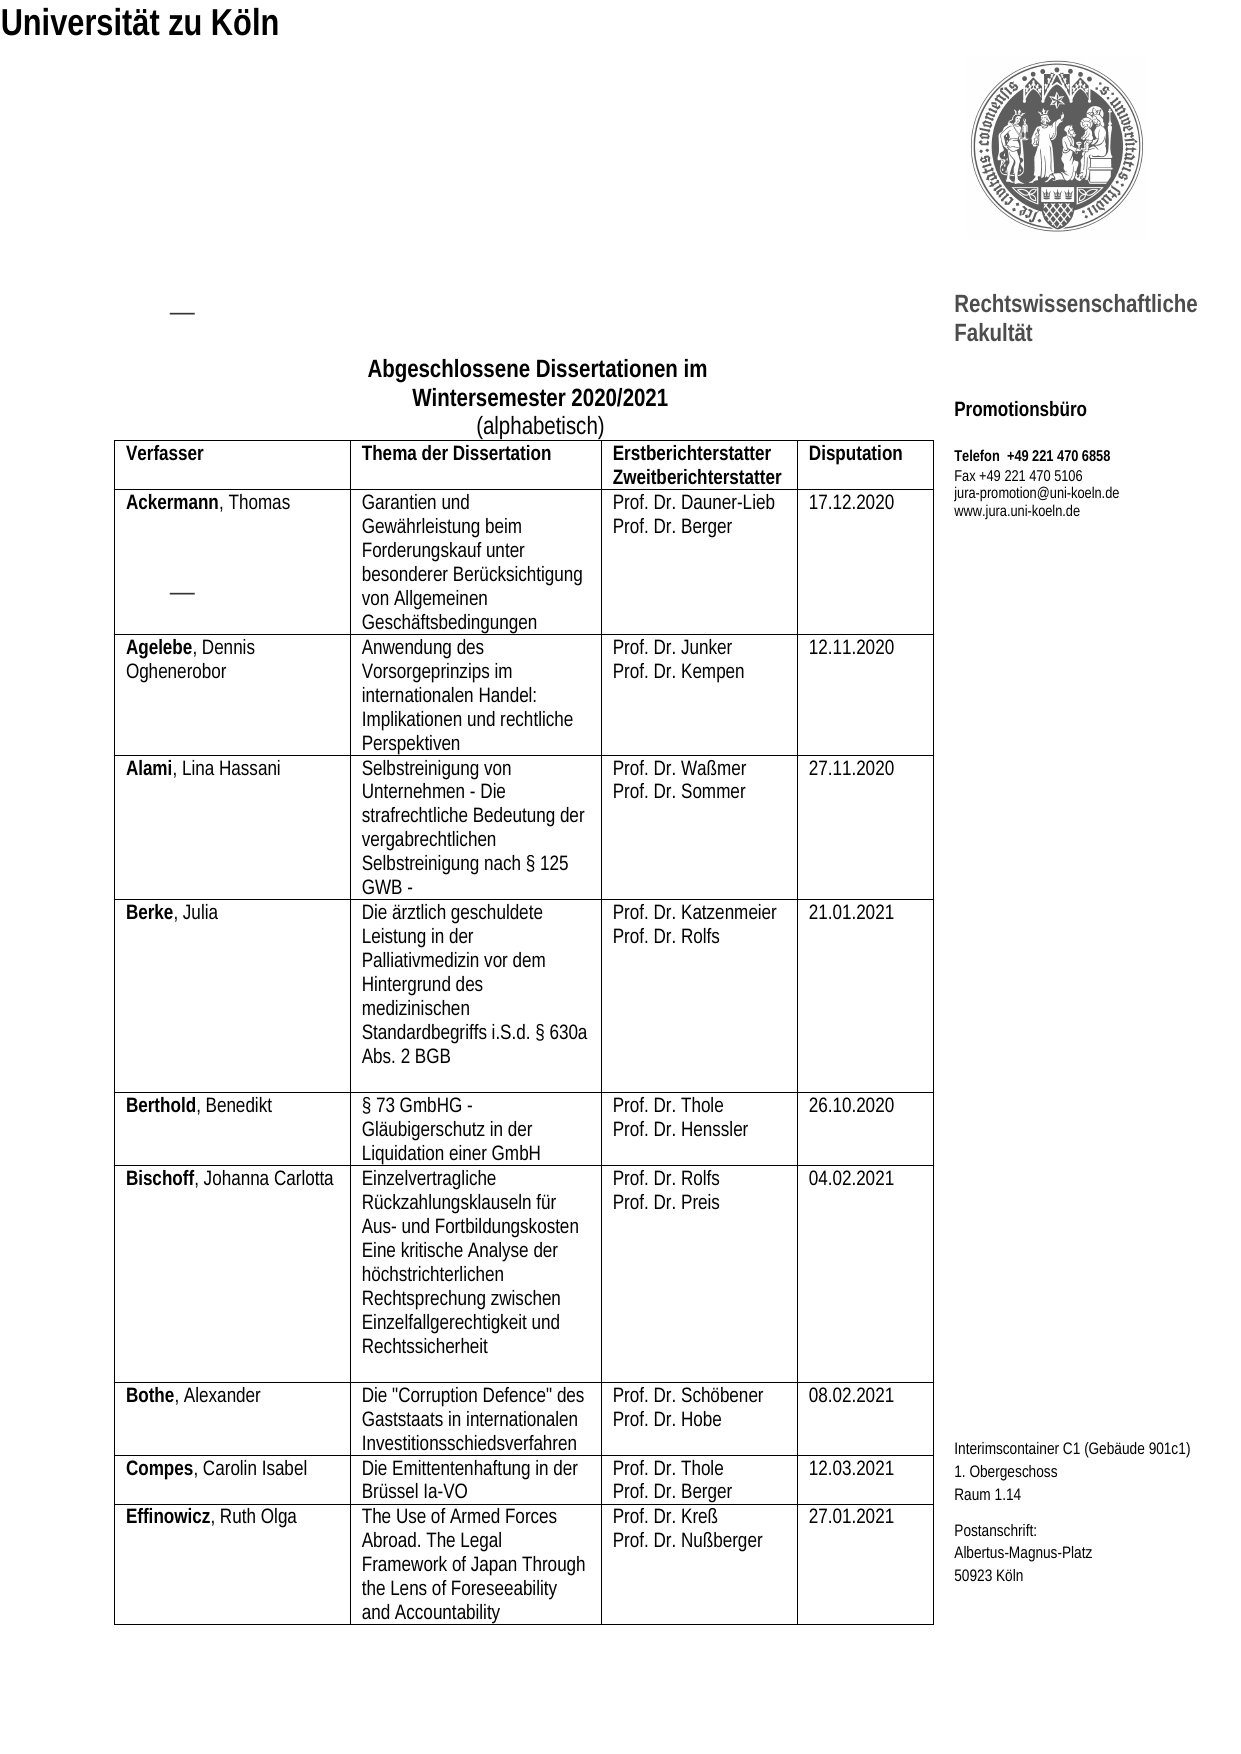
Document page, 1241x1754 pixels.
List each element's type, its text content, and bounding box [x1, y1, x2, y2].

table_cell Ackermann, Thomas [115, 490, 350, 634]
table_cell Bischoff, Johanna Carlotta [115, 1166, 350, 1382]
table_cell Prof. Dr. Kreß Prof. Dr. Nußberger [602, 1505, 797, 1624]
table_cell Effinowicz, Ruth Olga [115, 1505, 350, 1624]
table_cell 04.02.2021 [798, 1166, 933, 1382]
table_cell The Use of Armed Forces Abroad. The Legal Framework of Japan Through the Lens of Foreseeability and Accountability [351, 1505, 601, 1624]
table_header Verfasser [115, 441, 350, 489]
table_cell Prof. Dr. Schöbener Prof. Dr. Hobe [602, 1383, 797, 1454]
table_cell Einzelvertragliche Rückzahlungsklauseln für Aus- und Fortbildungskosten Eine kritische Analyse der höchstrichterlichen Rechtsprechung zwischen Einzelfallgerechtigkeit und Rechtssicherheit [351, 1166, 601, 1382]
table_cell Berke, Julia [115, 900, 350, 1092]
table_cell Prof. Dr. Dauner-Lieb Prof. Dr. Berger [602, 490, 797, 634]
table_cell Prof. Dr. Thole Prof. Dr. Berger [602, 1456, 797, 1503]
table_cell 17.12.2020 [798, 490, 933, 634]
table_cell Prof. Dr. Thole Prof. Dr. Henssler [602, 1093, 797, 1165]
table_cell Prof. Dr. Katzenmeier Prof. Dr. Rolfs [602, 900, 797, 1092]
table_cell Die "Corruption Defence" des Gaststaats in internationalen Investitionsschiedsverfahren [351, 1383, 601, 1454]
picture [965, 55, 1147, 237]
table_cell § 73 GmbHG - Gläubigerschutz in der Liquidation einer GmbH [351, 1093, 601, 1165]
table_cell Alami, Lina Hassani [115, 756, 350, 899]
table_header Thema der Dissertation [351, 441, 601, 489]
table_cell Anwendung des Vorsorgeprinzips im internationalen Handel: Implikationen und rechtliche Perspektiven [351, 635, 601, 754]
table_cell Garantien und Gewährleistung beim Forderungskauf unter besonderer Berücksichtigung von Allgemeinen Geschäftsbedingungen [351, 490, 601, 634]
table_cell Compes, Carolin Isabel [115, 1456, 350, 1503]
table_cell Prof. Dr. Rolfs Prof. Dr. Preis [602, 1166, 797, 1382]
table_cell 26.10.2020 [798, 1093, 933, 1165]
table_cell Bothe, Alexander [115, 1383, 350, 1454]
table_cell Agelebe, Dennis Oghenerobor [115, 635, 350, 754]
text Abgeschlossene Dissertationen im Wintersemester 2020/2021 [148, 354, 933, 411]
table_cell 27.01.2021 [798, 1505, 933, 1624]
table_header Erstberichterstatter Zweitberichterstatter [602, 441, 797, 489]
table_cell Selbstreinigung von Unternehmen - Die strafrechtliche Bedeutung der vergabrechtlichen Selbstreinigung nach § 125 GWB - [351, 756, 601, 899]
table_cell 21.01.2021 [798, 900, 933, 1092]
table_cell 08.02.2021 [798, 1383, 933, 1454]
table_cell 27.11.2020 [798, 756, 933, 899]
table_cell Prof. Dr. Waßmer Prof. Dr. Sommer [602, 756, 797, 899]
text (alphabetisch) [148, 411, 933, 440]
table_cell Die Emittentenhaftung in der Brüssel Ia-VO [351, 1456, 601, 1503]
table_header Disputation [798, 441, 933, 489]
table_cell Prof. Dr. Junker Prof. Dr. Kempen [602, 635, 797, 754]
table_cell 12.11.2020 [798, 635, 933, 754]
table_cell Die ärztlich geschuldete Leistung in der Palliativmedizin vor dem Hintergrund des medizinischen Standardbegriffs i.S.d. § 630a Abs. 2 BGB [351, 900, 601, 1092]
table_cell 12.03.2021 [798, 1456, 933, 1503]
table_cell Berthold, Benedikt [115, 1093, 350, 1165]
